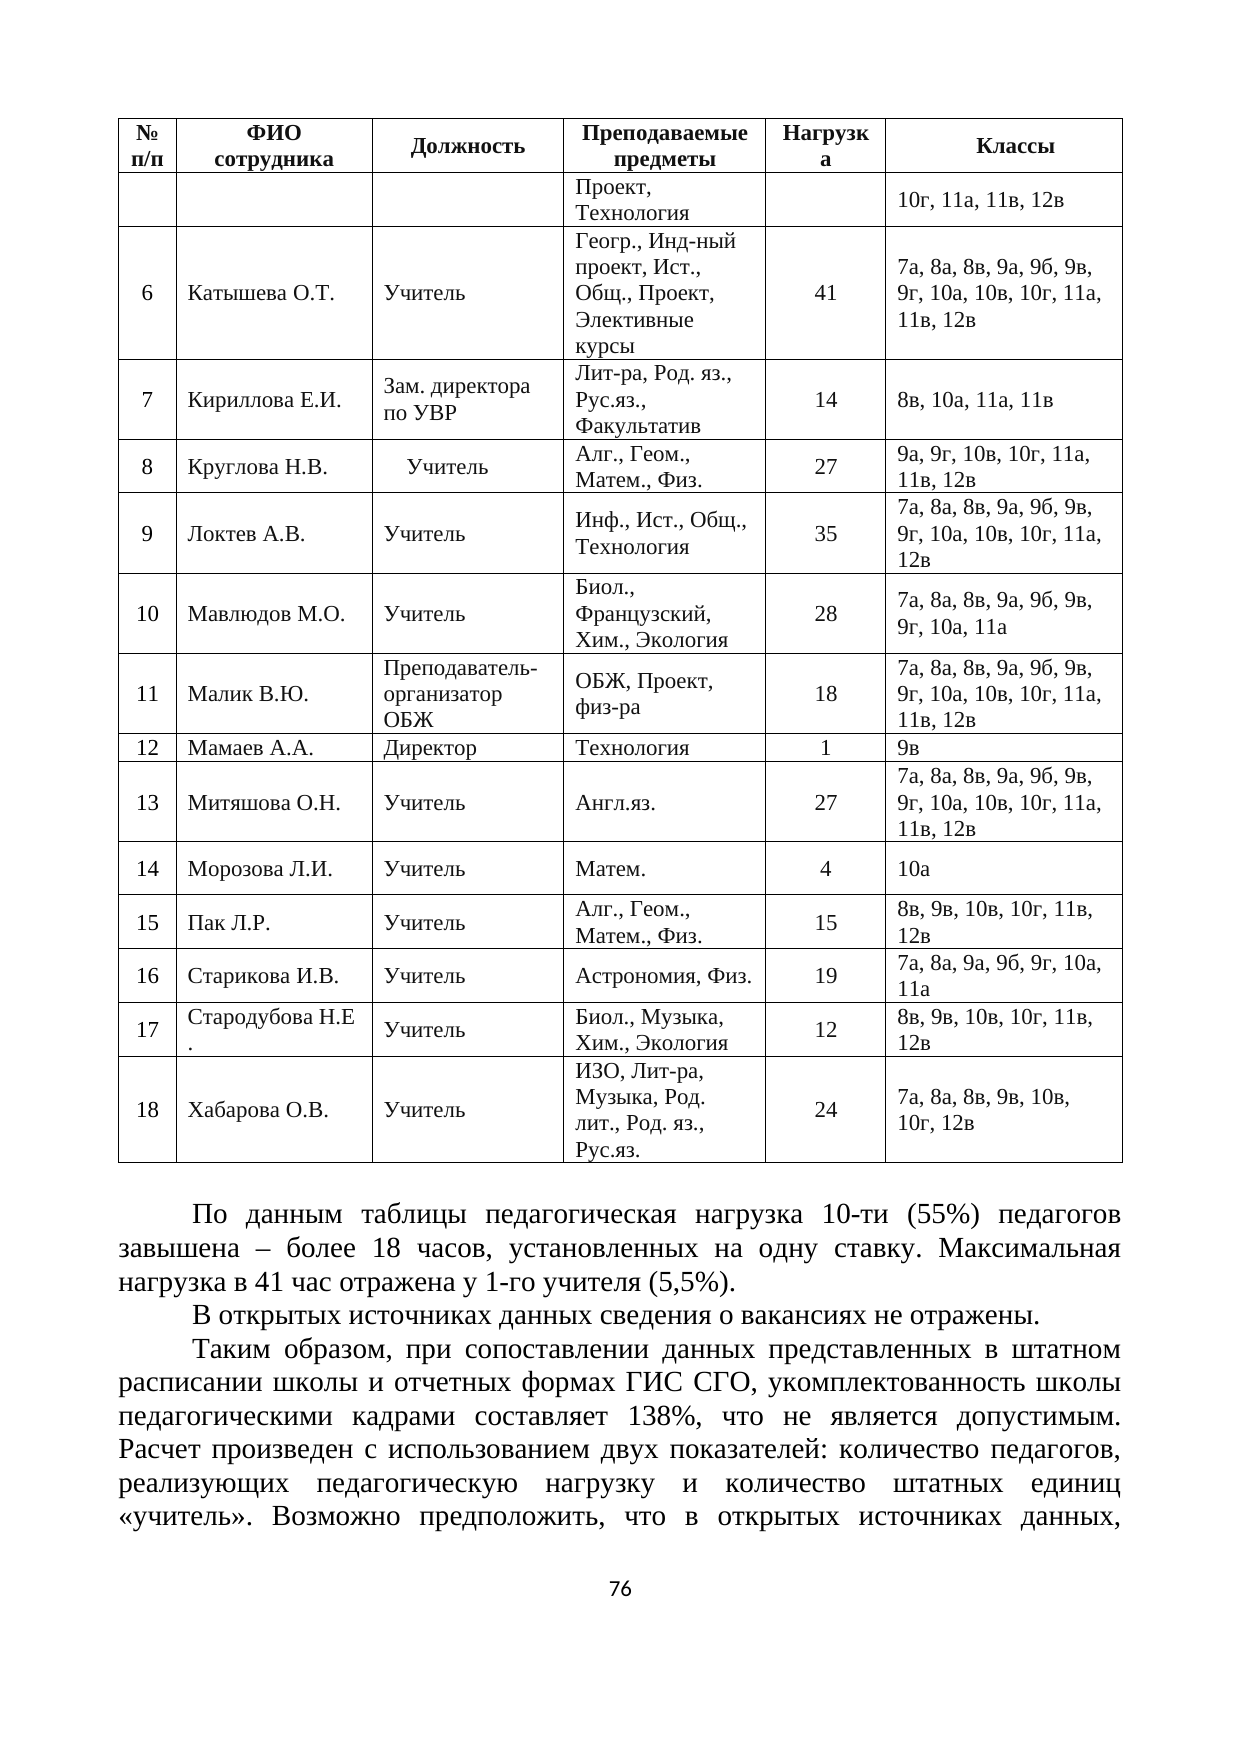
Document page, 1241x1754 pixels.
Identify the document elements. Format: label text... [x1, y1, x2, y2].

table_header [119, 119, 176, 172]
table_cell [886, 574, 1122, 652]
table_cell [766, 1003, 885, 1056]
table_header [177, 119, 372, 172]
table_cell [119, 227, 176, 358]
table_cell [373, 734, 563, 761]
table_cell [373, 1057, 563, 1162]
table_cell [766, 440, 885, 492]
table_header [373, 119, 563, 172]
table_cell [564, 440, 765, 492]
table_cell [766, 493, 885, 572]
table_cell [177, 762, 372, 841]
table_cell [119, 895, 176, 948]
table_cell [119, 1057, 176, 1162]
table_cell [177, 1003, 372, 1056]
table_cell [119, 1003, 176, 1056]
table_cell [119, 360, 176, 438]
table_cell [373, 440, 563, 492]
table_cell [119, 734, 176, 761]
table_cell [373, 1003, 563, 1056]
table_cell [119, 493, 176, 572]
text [118, 1331, 1122, 1532]
text В открытых источниках данных сведения о вакансиях не отражены. [118, 1297, 1122, 1331]
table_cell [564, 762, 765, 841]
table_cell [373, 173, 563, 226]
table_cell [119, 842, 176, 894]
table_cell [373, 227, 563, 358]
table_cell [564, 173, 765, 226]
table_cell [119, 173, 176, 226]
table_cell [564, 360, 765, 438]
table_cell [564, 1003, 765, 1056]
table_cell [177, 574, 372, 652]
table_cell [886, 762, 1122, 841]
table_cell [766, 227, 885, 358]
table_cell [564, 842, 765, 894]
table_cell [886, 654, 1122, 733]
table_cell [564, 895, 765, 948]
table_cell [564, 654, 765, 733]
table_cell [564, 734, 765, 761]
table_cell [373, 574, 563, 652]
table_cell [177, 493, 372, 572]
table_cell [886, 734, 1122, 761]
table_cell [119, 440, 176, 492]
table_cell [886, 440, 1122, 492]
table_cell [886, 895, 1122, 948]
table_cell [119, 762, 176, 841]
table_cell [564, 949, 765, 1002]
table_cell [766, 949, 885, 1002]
text По данным таблицы педагогическая нагрузка 10-ти (55%) педагогов завышена – более 18 часов, установленных на одну ставку. Максимальная нагрузка в 41 час отражена у 1-го учителя (5,5%). [118, 1197, 1122, 1297]
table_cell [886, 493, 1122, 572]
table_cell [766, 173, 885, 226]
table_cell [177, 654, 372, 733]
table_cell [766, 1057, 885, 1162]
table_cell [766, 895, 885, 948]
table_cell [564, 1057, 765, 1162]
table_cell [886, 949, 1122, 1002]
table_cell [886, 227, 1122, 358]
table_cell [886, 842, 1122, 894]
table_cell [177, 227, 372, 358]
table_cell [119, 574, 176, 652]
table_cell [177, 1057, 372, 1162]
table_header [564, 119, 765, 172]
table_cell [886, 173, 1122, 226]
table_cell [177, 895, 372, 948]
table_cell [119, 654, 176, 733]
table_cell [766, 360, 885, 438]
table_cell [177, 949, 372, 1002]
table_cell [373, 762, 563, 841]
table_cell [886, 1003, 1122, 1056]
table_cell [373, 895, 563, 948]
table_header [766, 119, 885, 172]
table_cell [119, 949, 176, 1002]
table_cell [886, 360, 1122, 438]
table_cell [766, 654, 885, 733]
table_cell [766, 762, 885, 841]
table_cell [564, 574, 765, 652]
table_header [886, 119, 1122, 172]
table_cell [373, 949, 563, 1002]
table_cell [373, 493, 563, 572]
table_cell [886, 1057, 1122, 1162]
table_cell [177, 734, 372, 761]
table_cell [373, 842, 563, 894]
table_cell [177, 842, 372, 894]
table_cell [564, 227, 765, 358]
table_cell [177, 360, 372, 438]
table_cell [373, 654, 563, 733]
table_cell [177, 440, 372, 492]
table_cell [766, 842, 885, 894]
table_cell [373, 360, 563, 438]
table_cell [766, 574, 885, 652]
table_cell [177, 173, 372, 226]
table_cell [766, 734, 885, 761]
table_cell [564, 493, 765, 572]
